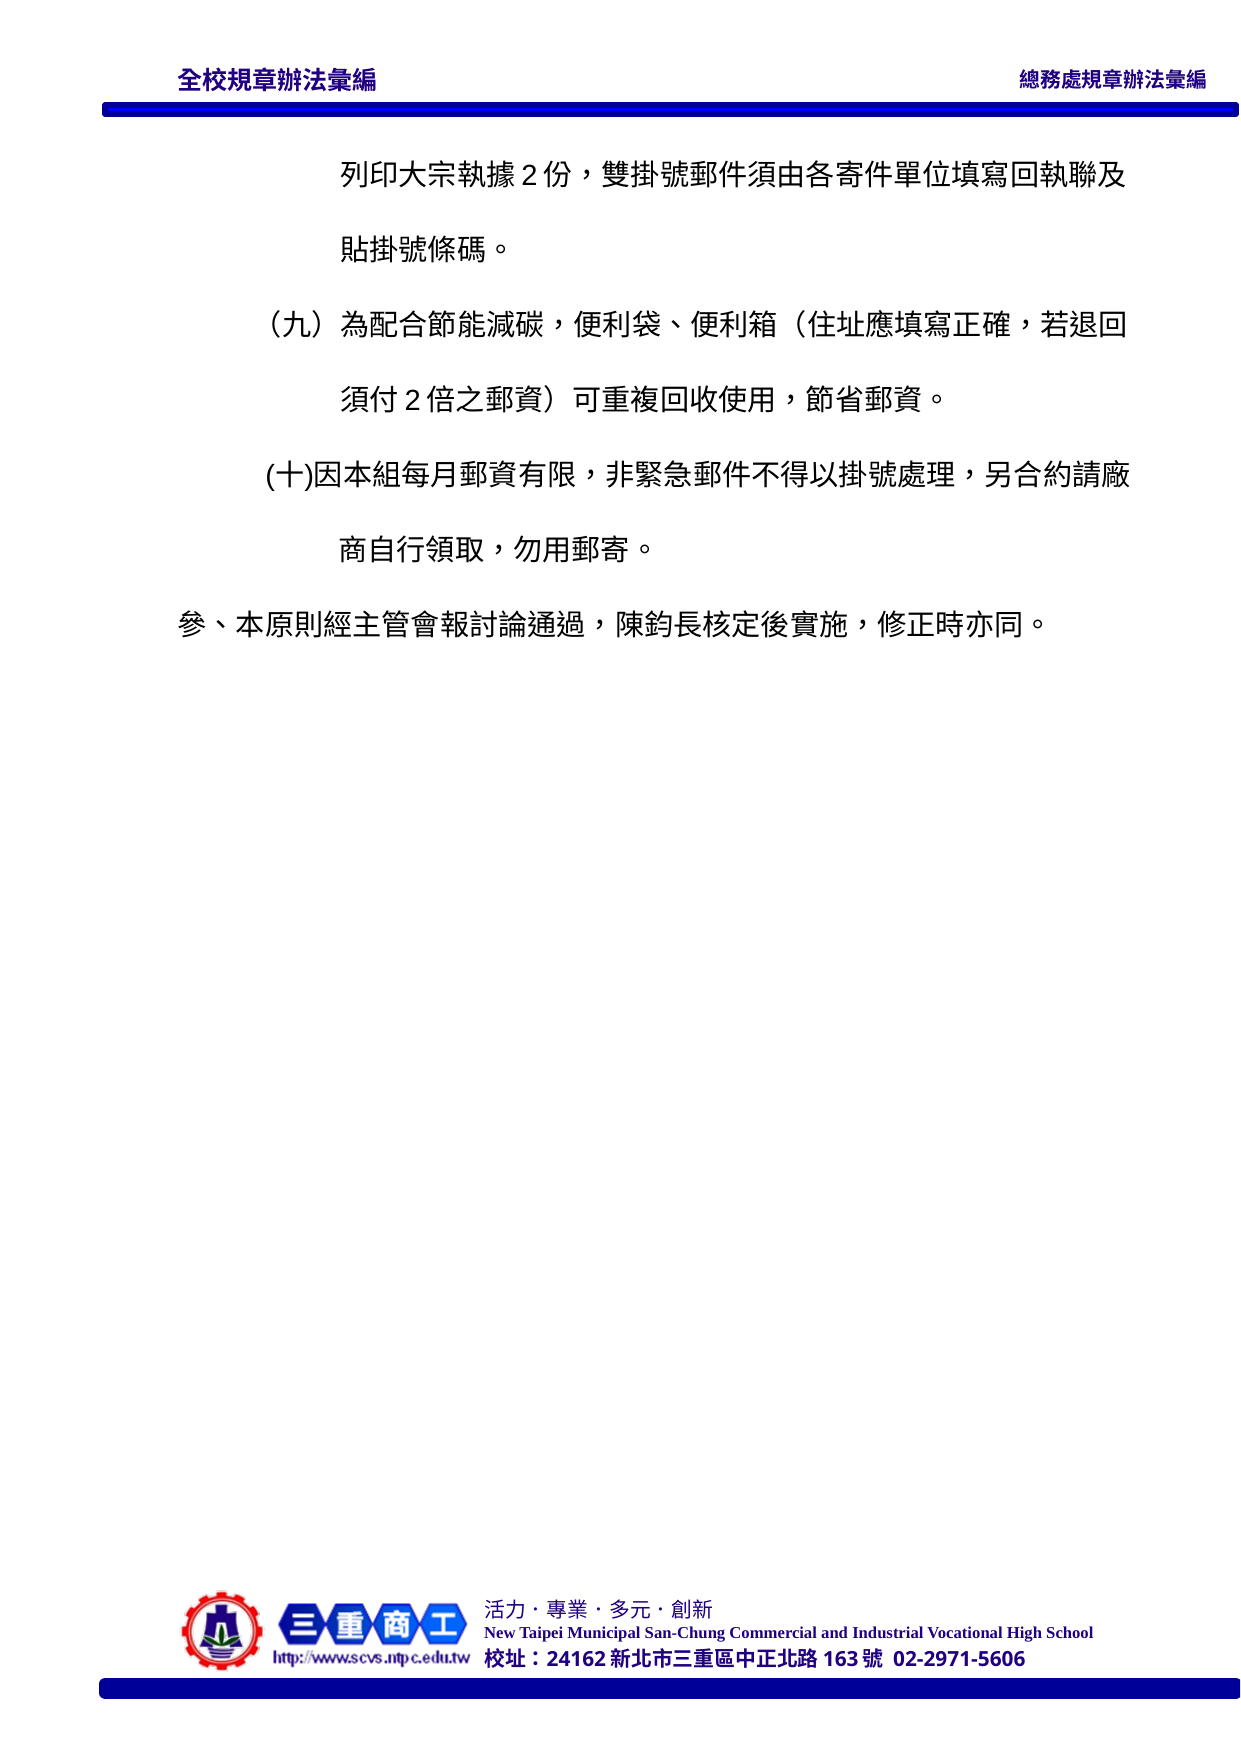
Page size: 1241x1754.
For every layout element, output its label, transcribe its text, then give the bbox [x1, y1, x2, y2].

text 參、本原則經主管會報討論通過，陳鈞長核定後實施，修正時亦同。 [177, 585, 1137, 660]
text (十)因本組每月郵資有限，非緊急郵件不得以掛號處理，另合約請廠商自行領取，勿用郵寄。 [265, 435, 1137, 585]
text （九）為配合節能減碳，便利袋、便利箱（住址應填寫正確，若退回須付2倍之郵資）可重複回收使用，節省郵資。 [253, 285, 1137, 435]
picture [172, 1586, 479, 1676]
text （八）5件以上(含5件)掛號信件(含普通掛號、限時掛號、雙掛號) ，請承辦人至學校首頁/總務處網頁，下載交寄大宗函件執據，並列印大宗執據2份，雙掛號郵件須由各寄件單位填寫回執聯及貼掛號條碼。 [253, 135, 1137, 285]
